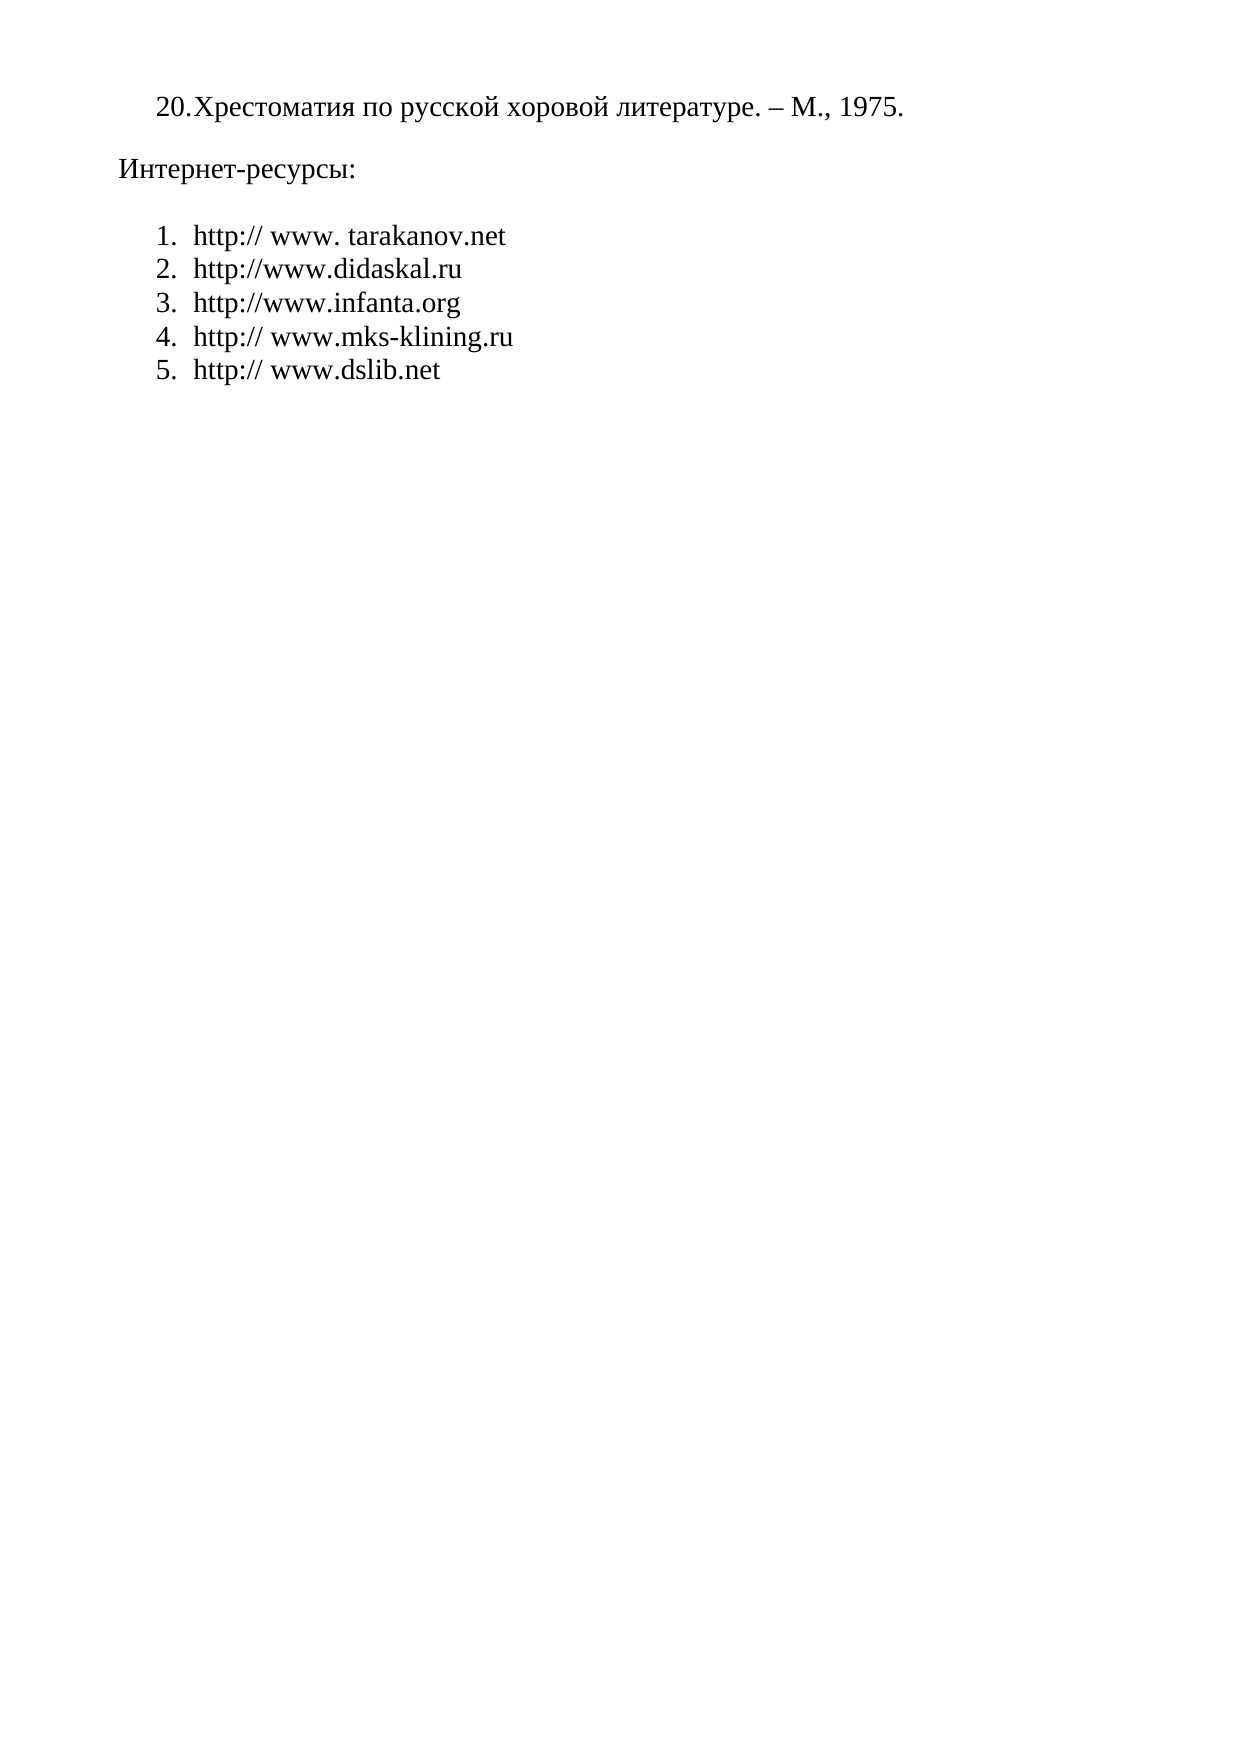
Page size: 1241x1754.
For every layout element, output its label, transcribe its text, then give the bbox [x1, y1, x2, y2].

list Хрестоматия по русской хоровой литературе. – М., 1975. [156, 89, 1167, 122]
list http://www.didaskal.ru [156, 252, 1167, 285]
list http:// www.mks-klining.ru [156, 319, 1167, 352]
list http://www.infanta.org [156, 285, 1167, 319]
text Интернет-ресурсы: [118, 151, 1167, 184]
list http:// www.dslib.net [156, 352, 1167, 386]
list http:// www. tarakanov.net [156, 218, 1167, 252]
